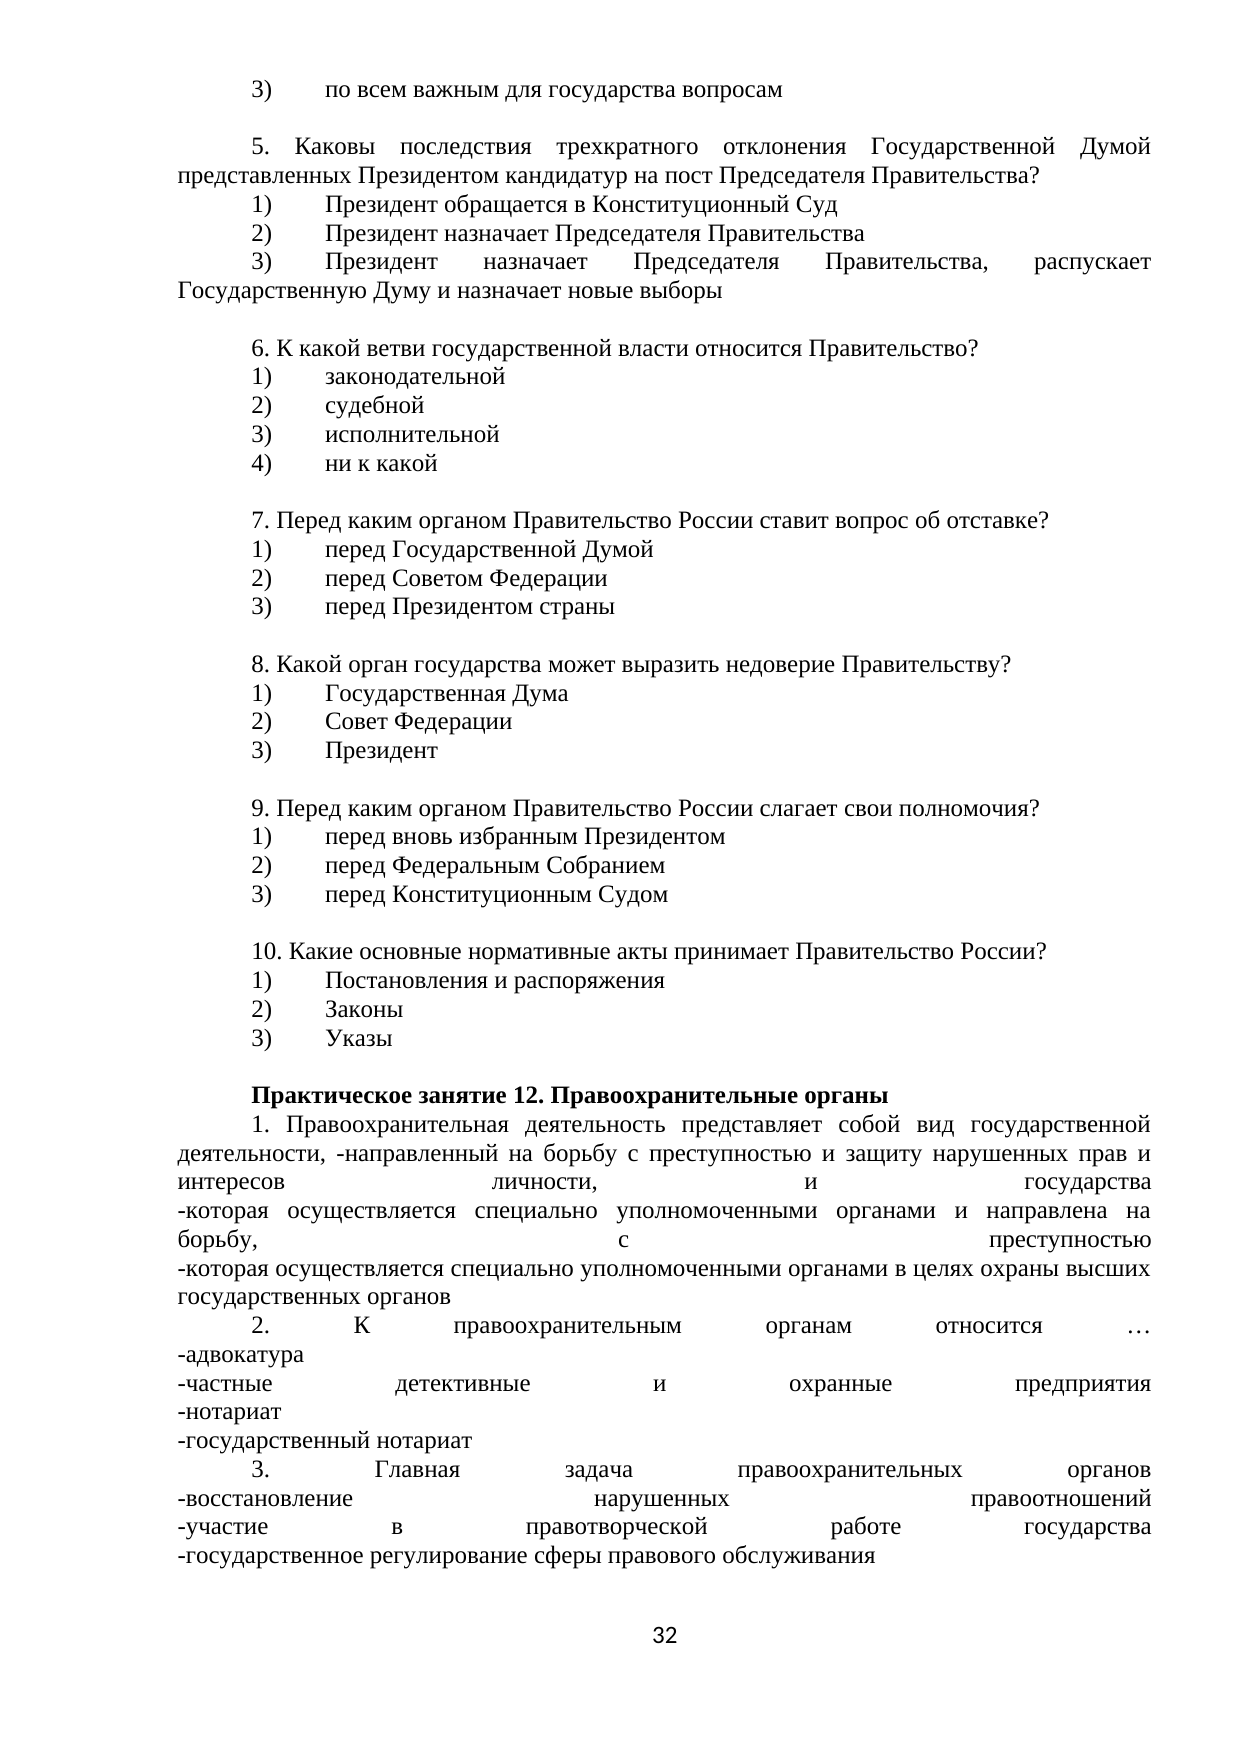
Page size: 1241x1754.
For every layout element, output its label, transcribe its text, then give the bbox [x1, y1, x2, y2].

text 1. Правоохранительная деятельность представляет собой вид государственной деятельности, -направленный на борьбу с преступностью и защиту нарушенных прав и интересов личности, и государства -которая осуществляется специально уполномоченными органами и направлена на борьбу, с преступностью -которая осуществляется специально уполномоченными органами в целях охраны высших государственных органов [177, 1109, 1152, 1310]
text 8. Какой орган государства может выразить недоверие Правительству? [177, 649, 1152, 678]
text 6. К какой ветви государственной власти относится Правительство? [177, 333, 1152, 361]
list перед вновь избранным Президентом [177, 821, 1152, 850]
list Совет Федерации [177, 706, 1152, 735]
list Постановления и распоряжения [177, 965, 1152, 994]
list законодательной [177, 361, 1152, 390]
text 9. Перед каким органом Правительство России слагает свои полномочия? [177, 793, 1152, 821]
list ни к какой [177, 448, 1152, 476]
list по всем важным для государства вопросам [177, 74, 1152, 103]
text 10. Какие основные нормативные акты принимает Правительство России? [177, 936, 1152, 965]
list Указы [177, 1023, 1152, 1051]
list перед Государственной Думой [177, 534, 1152, 563]
text 3. Главная задача правоохранительных органов -восстановление нарушенных правоотношений -участие в правотворческой работе государства -государственное регулирование сферы правового обслуживания [177, 1454, 1152, 1569]
list исполнительной [177, 419, 1152, 448]
text 7. Перед каким органом Правительство России ставит вопрос об отставке? [177, 505, 1152, 534]
list Государственная Дума [177, 678, 1152, 706]
list перед Президентом страны [177, 591, 1152, 620]
list Президент [177, 735, 1152, 764]
text 5. Каковы последствия трехкратного отклонения Государственной Думой представленных Президентом кандидатур на пост Председателя Правительства? [177, 131, 1152, 189]
list Президент назначает Председателя Правительства [177, 218, 1152, 246]
list судебной [177, 390, 1152, 419]
text 2. К правоохранительным органам относится … -адвокатура -частные детективные и охранные предприятия -нотариат -государственный нотариат [177, 1310, 1152, 1454]
text Практическое занятие 12. Правоохранительные органы [177, 1080, 1152, 1109]
list Президент назначает Председателя Правительства, распускает Государственную Думу и назначает новые выборы [177, 246, 1152, 304]
list перед Федеральным Собранием [177, 850, 1152, 879]
list перед Советом Федерации [177, 563, 1152, 591]
list Законы [177, 994, 1152, 1023]
list перед Конституционным Судом [177, 879, 1152, 908]
list Президент обращается в Конституционный Суд [177, 189, 1152, 218]
